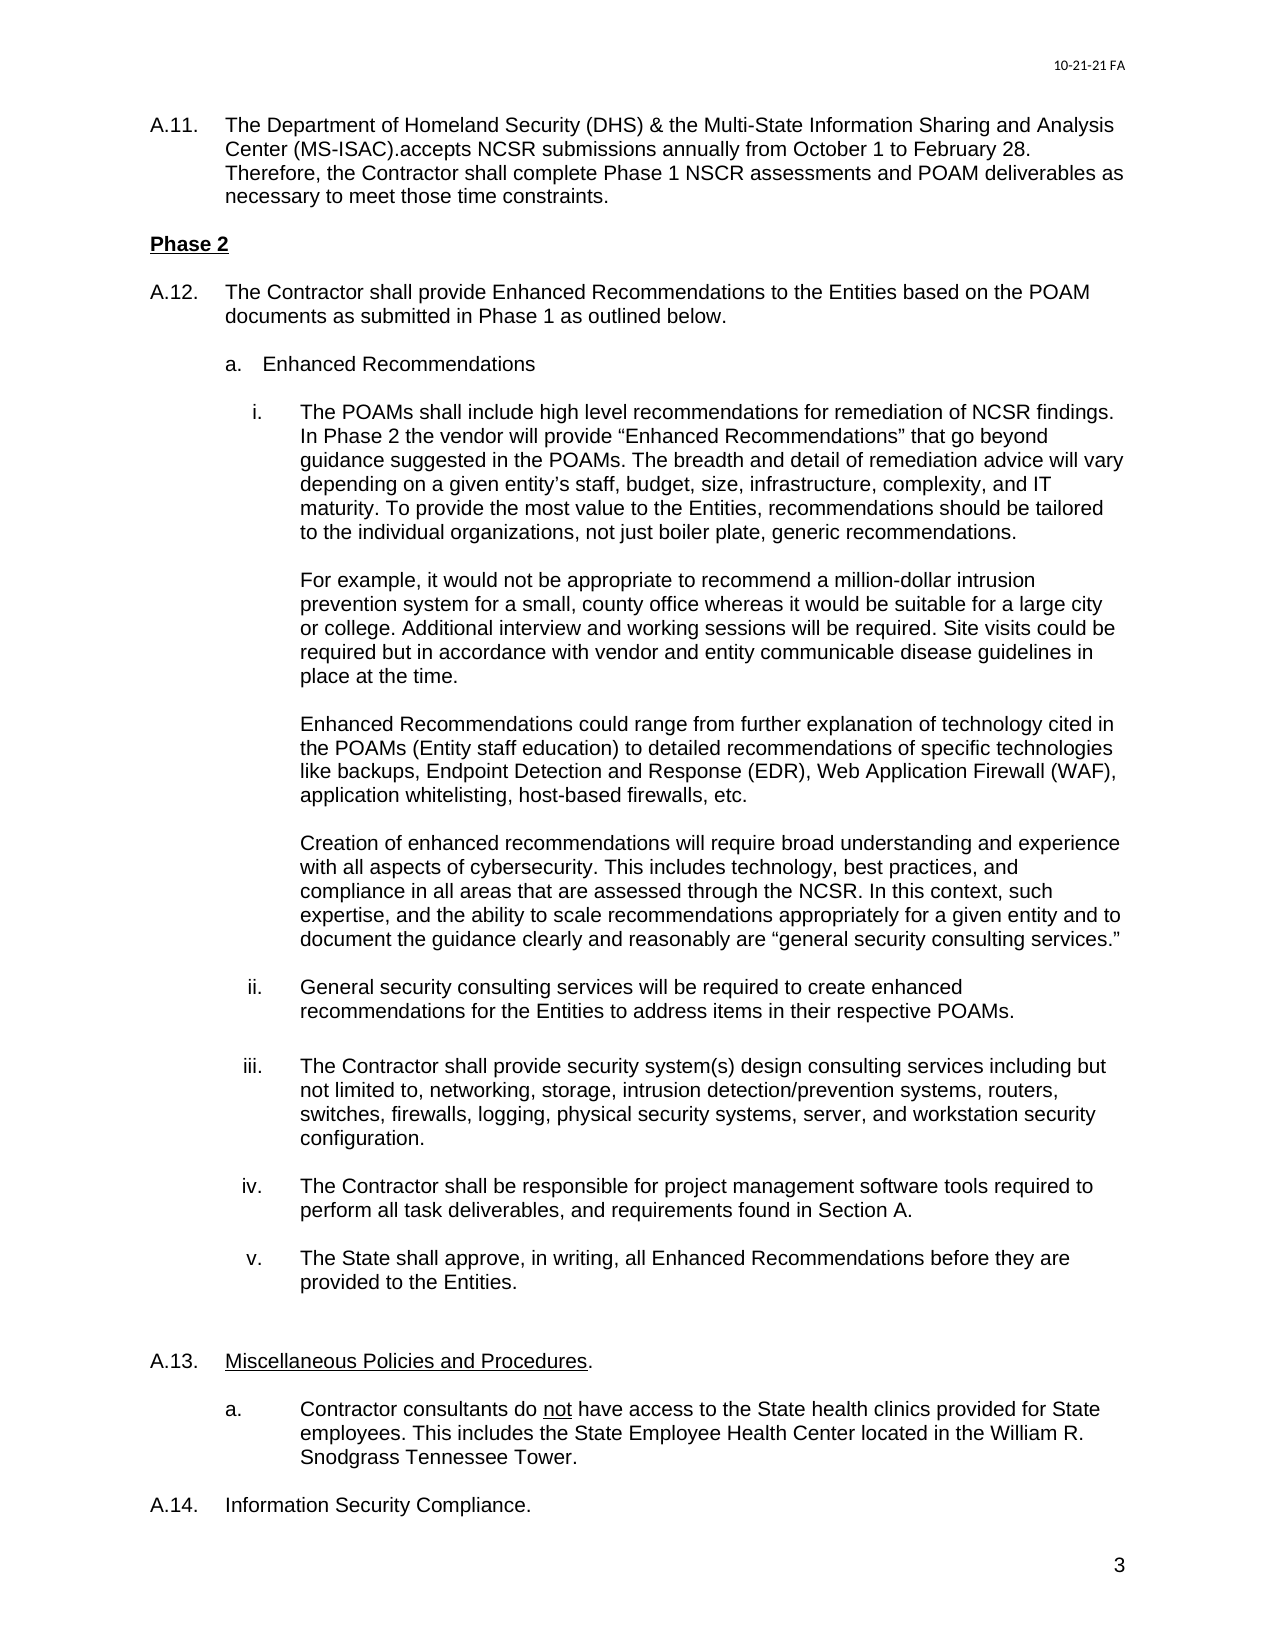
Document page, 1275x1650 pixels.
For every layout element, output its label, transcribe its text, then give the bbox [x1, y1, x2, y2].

text A.14. Information Security Compliance. [150, 1493, 1125, 1517]
text A.11. The Department of Homeland Security (DHS) & the Multi-State Information Sharing and Analysis Center (MS-ISAC).accepts NCSR submissions annually from October 1 to February 28. Therefore, the Contractor shall complete Phase 1 NSCR assessments and POAM deliverables as necessary to meet those time constraints. [150, 112, 1125, 208]
text A.12. The Contractor shall provide Enhanced Recommendations to the Entities based on the POAM documents as submitted in Phase 1 as outlined below. [150, 280, 1125, 328]
text For example, it would not be appropriate to recommend a million-dollar intrusion prevention system for a small, county office whereas it would be suitable for a large city or college. Additional interview and working sessions will be required. Site visits could be required but in accordance with vendor and entity communicable disease guidelines in place at the time. [300, 568, 1125, 687]
list The Contractor shall provide security system(s) design consulting services including but not limited to, networking, storage, intrusion detection/prevention systems, routers, switches, firewalls, logging, physical security systems, server, and workstation security configuration. [262, 1054, 1125, 1150]
list Enhanced Recommendations [225, 352, 1125, 376]
list General security consulting services will be required to create enhanced recommendations for the Entities to address items in their respective POAMs. [262, 975, 1125, 1023]
text Creation of enhanced recommendations will require broad understanding and experience with all aspects of cybersecurity. This includes technology, best practices, and compliance in all areas that are assessed through the NCSR. In this context, such expertise, and the ability to scale recommendations appropriately for a given entity and to document the guidance clearly and reasonably are “general security consulting services.” [300, 831, 1125, 951]
text Phase 2 [150, 232, 1125, 256]
text A.13. Miscellaneous Policies and Procedures. [150, 1349, 1125, 1373]
list The State shall approve, in writing, all Enhanced Recommendations before they are provided to the Entities. [262, 1246, 1125, 1294]
list The Contractor shall be responsible for project management software tools required to perform all task deliverables, and requirements found in Section A. [262, 1174, 1125, 1222]
list Contractor consultants do not have access to the State health clinics provided for State employees. This includes the State Employee Health Center located in the William R. Snodgrass Tennessee Tower. [225, 1397, 1125, 1469]
list The POAMs shall include high level recommendations for remediation of NCSR findings. In Phase 2 the vendor will provide “Enhanced Recommendations” that go beyond guidance suggested in the POAMs. The breadth and detail of remediation advice will vary depending on a given entity’s staff, budget, size, infrastructure, complexity, and IT maturity. To provide the most value to the Entities, recommendations should be tailored to the individual organizations, not just boiler plate, generic recommendations. [262, 400, 1125, 544]
text Enhanced Recommendations could range from further explanation of technology cited in the POAMs (Entity staff education) to detailed recommendations of specific technologies like backups, Endpoint Detection and Response (EDR), Web Application Firewall (WAF), application whitelisting, host-based firewalls, etc. [300, 711, 1125, 807]
